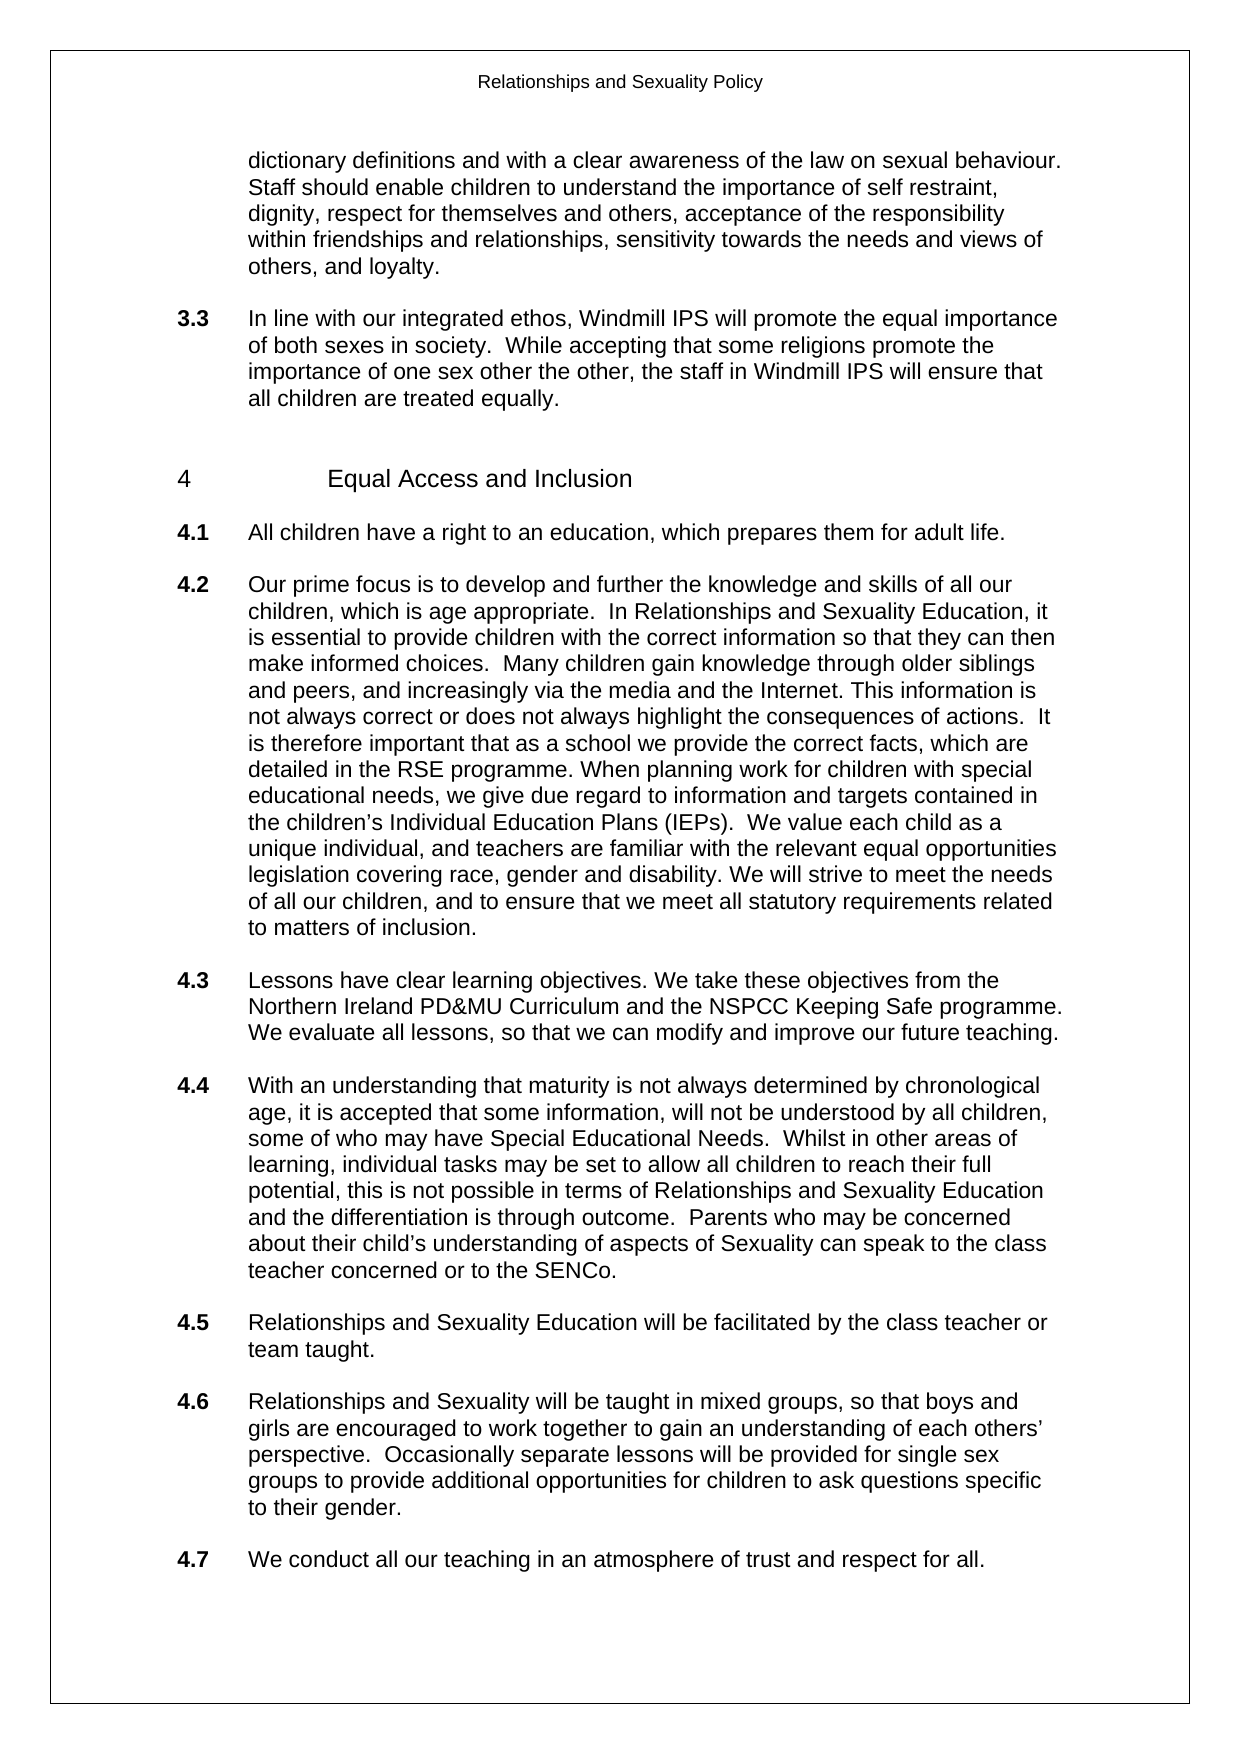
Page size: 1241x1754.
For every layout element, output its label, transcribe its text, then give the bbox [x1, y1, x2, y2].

text 4 Equal Access and Inclusion [177, 463, 1063, 492]
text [177, 147, 1063, 279]
text 3.3 In line with our integrated ethos, Windmill IPS will promote the equal importance of both sexes in society. While accepting that some religions promote the importance of one sex other the other, the staff in Windmill IPS will ensure that all children are treated equally. [177, 305, 1063, 411]
text 4.3 Lessons have clear learning objectives. We take these objectives from the Northern Ireland PD&MU Curriculum and the NSPCC Keeping Safe programme. We evaluate all lessons, so that we can modify and improve our future teaching. [177, 967, 1063, 1046]
text 4.2 Our prime focus is to develop and further the knowledge and skills of all our children, which is age appropriate. In Relationships and Sexuality Education, it is essential to provide children with the correct information so that they can then make informed choices. Many children gain knowledge through older siblings and peers, and increasingly via the media and the Internet. This information is not always correct or does not always highlight the consequences of actions. It is therefore important that as a school we provide the correct facts, which are detailed in the RSE programme. When planning work for children with special educational needs, we give due regard to information and targets contained in the children’s Individual Education Plans (IEPs). We value each child as a unique individual, and teachers are familiar with the relevant equal opportunities legislation covering race, gender and disability. We will strive to meet the needs of all our children, and to ensure that we meet all statutory requirements related to matters of inclusion. [177, 571, 1063, 940]
text 4.6 Relationships and Sexuality will be taught in mixed groups, so that boys and girls are encouraged to work together to gain an understanding of each others’ perspective. Occasionally separate lessons will be provided for single sex groups to provide additional opportunities for children to ask questions specific to their gender. [177, 1388, 1063, 1520]
text 4.5 Relationships and Sexuality Education will be facilitated by the class teacher or team taught. [177, 1309, 1063, 1362]
text 4.1 All children have a right to an education, which prepares them for adult life. [177, 519, 1063, 545]
text 4.4 With an understanding that maturity is not always determined by chronological age, it is accepted that some information, will not be understood by all children, some of who may have Special Educational Needs. Whilst in other areas of learning, individual tasks may be set to allow all children to reach their full potential, this is not possible in terms of Relationships and Sexuality Education and the differentiation is through outcome. Parents who may be concerned about their child’s understanding of aspects of Sexuality can speak to the class teacher concerned or to the SENCo. [177, 1072, 1063, 1283]
text 4.7 We conduct all our teaching in an atmosphere of trust and respect for all. [177, 1546, 1063, 1573]
